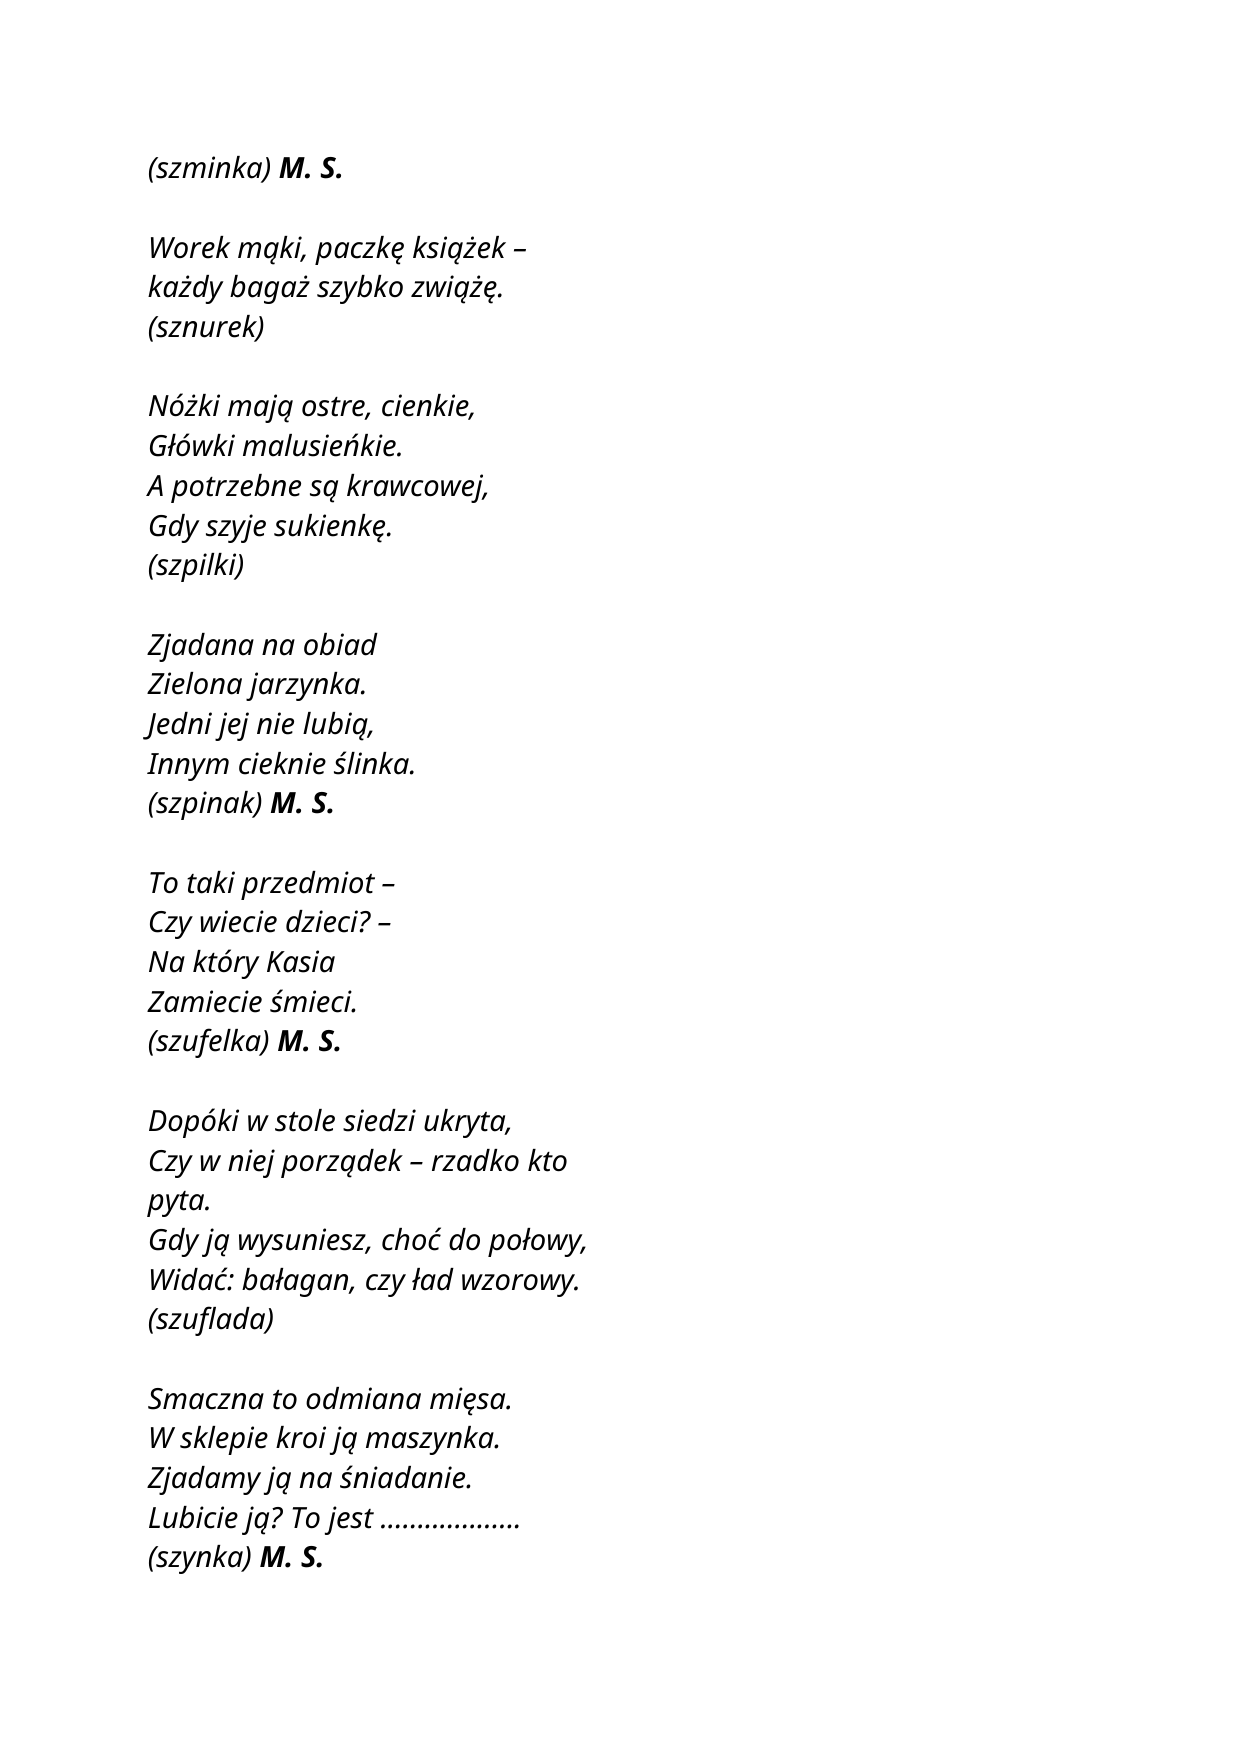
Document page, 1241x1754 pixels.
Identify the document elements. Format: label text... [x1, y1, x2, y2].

text Worek mąki, paczkę książek – [148, 227, 1093, 267]
text (szpilki) [148, 544, 1093, 584]
text każdy bagaż szybko zwiążę. [148, 267, 1093, 306]
text Zjadana na obiad [148, 624, 1093, 663]
text (szufelka) M. S. [148, 1021, 1093, 1060]
text Zjadamy ją na śniadanie. [148, 1457, 1093, 1497]
text Innym cieknie ślinka. [148, 743, 1093, 783]
text To taki przedmiot – [148, 862, 1093, 902]
text Zamiecie śmieci. [148, 981, 1093, 1021]
text (szminka) M. S. [148, 148, 1093, 187]
text Gdy szyje sukienkę. [148, 505, 1093, 544]
text (szuflada) [148, 1298, 1093, 1338]
text Jedni jej nie lubią, [148, 703, 1093, 743]
text Główki malusieńkie. [148, 425, 1093, 465]
text A potrzebne są krawcowej, [148, 465, 1093, 505]
text Na który Kasia [148, 941, 1093, 981]
text pyta. [148, 1179, 1093, 1219]
text Smaczna to odmiana mięsa. [148, 1378, 1093, 1418]
text Dopóki w stole siedzi ukryta, [148, 1100, 1093, 1140]
text Gdy ją wysuniesz, choć do połowy, [148, 1219, 1093, 1259]
text Czy w niej porządek – rzadko kto [148, 1140, 1093, 1179]
text Zielona jarzynka. [148, 663, 1093, 703]
text (szpinak) M. S. [148, 783, 1093, 822]
text W sklepie kroi ją maszynka. [148, 1418, 1093, 1457]
text (szynka) M. S. [148, 1537, 1093, 1576]
text Czy wiecie dzieci? – [148, 902, 1093, 941]
text Lubicie ją? To jest ................... [148, 1497, 1093, 1537]
text Nóżki mają ostre, cienkie, [148, 386, 1093, 425]
text Widać: bałagan, czy ład wzorowy. [148, 1259, 1093, 1298]
text (sznurek) [148, 306, 1093, 346]
